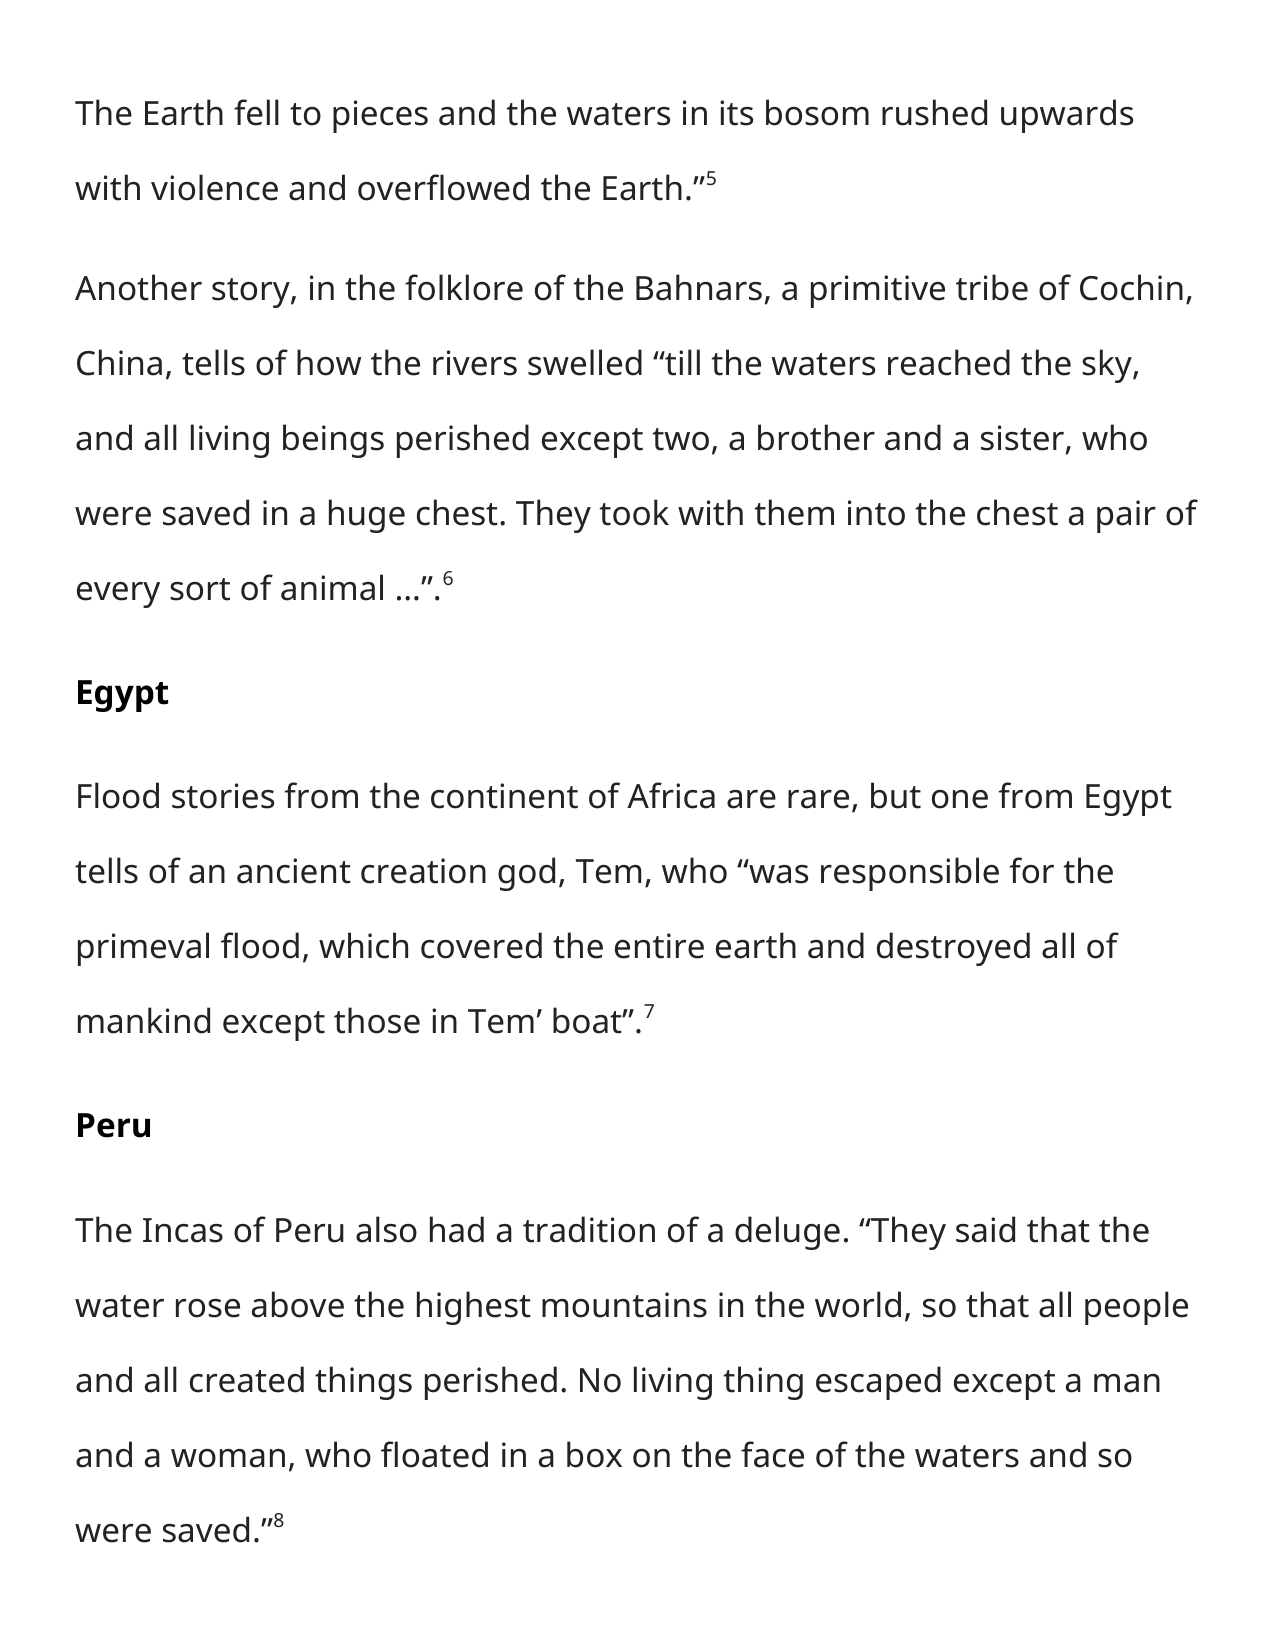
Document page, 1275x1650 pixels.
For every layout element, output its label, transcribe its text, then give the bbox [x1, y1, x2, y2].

text Flood stories from the continent of Africa are rare, but one from Egypt tells of an ancient creation god, Tem, who “was responsible for the primeval flood, which covered the entire earth and destroyed all of mankind except those in Tem’ boat”.7 [75, 758, 1200, 1058]
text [75, 75, 1200, 225]
text Peru [75, 1087, 1200, 1162]
text Egypt [75, 654, 1200, 729]
text Another story, in the folklore of the Bahnars, a primitive tribe of Cochin, China, tells of how the rivers swelled “till the waters reached the sky, and all living beings perished except two, a brother and a sister, who were saved in a huge chest. They took with them into the chest a pair of every sort of animal …”.6 [75, 250, 1200, 625]
text The Incas of Peru also had a tradition of a deluge. “They said that the water rose above the highest mountains in the world, so that all people and all created things perished. No living thing escaped except a man and a woman, who floated in a box on the face of the waters and so were saved.”8 [75, 1192, 1200, 1567]
